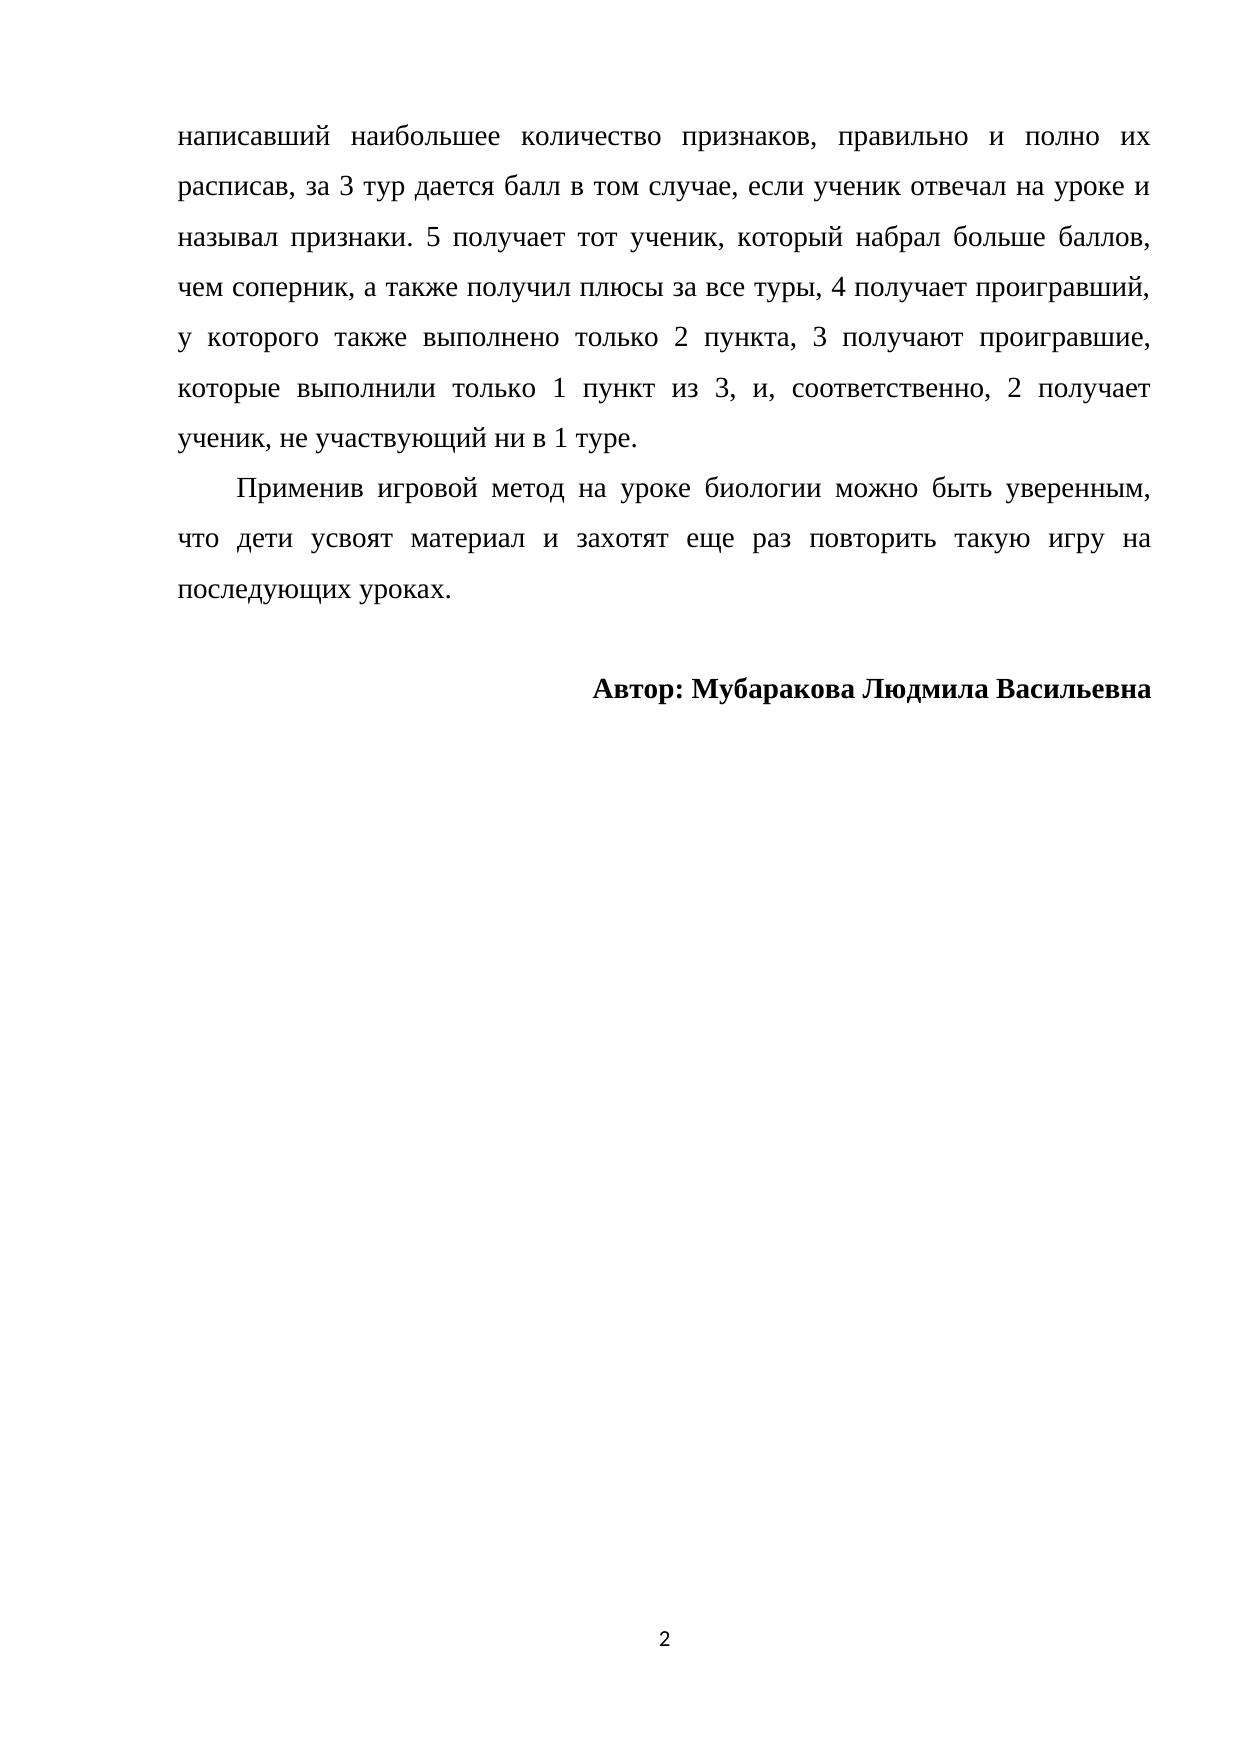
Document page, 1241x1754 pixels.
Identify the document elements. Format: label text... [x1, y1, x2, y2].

list Автор: Мубаракова Людмила Васильевна [236, 672, 1152, 705]
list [177, 118, 1152, 453]
list Применив игровой метод на уроке биологии можно быть уверенным, что дети усвоят материал и захотят еще раз повторить такую игру на последующих уроках. [177, 470, 1152, 604]
